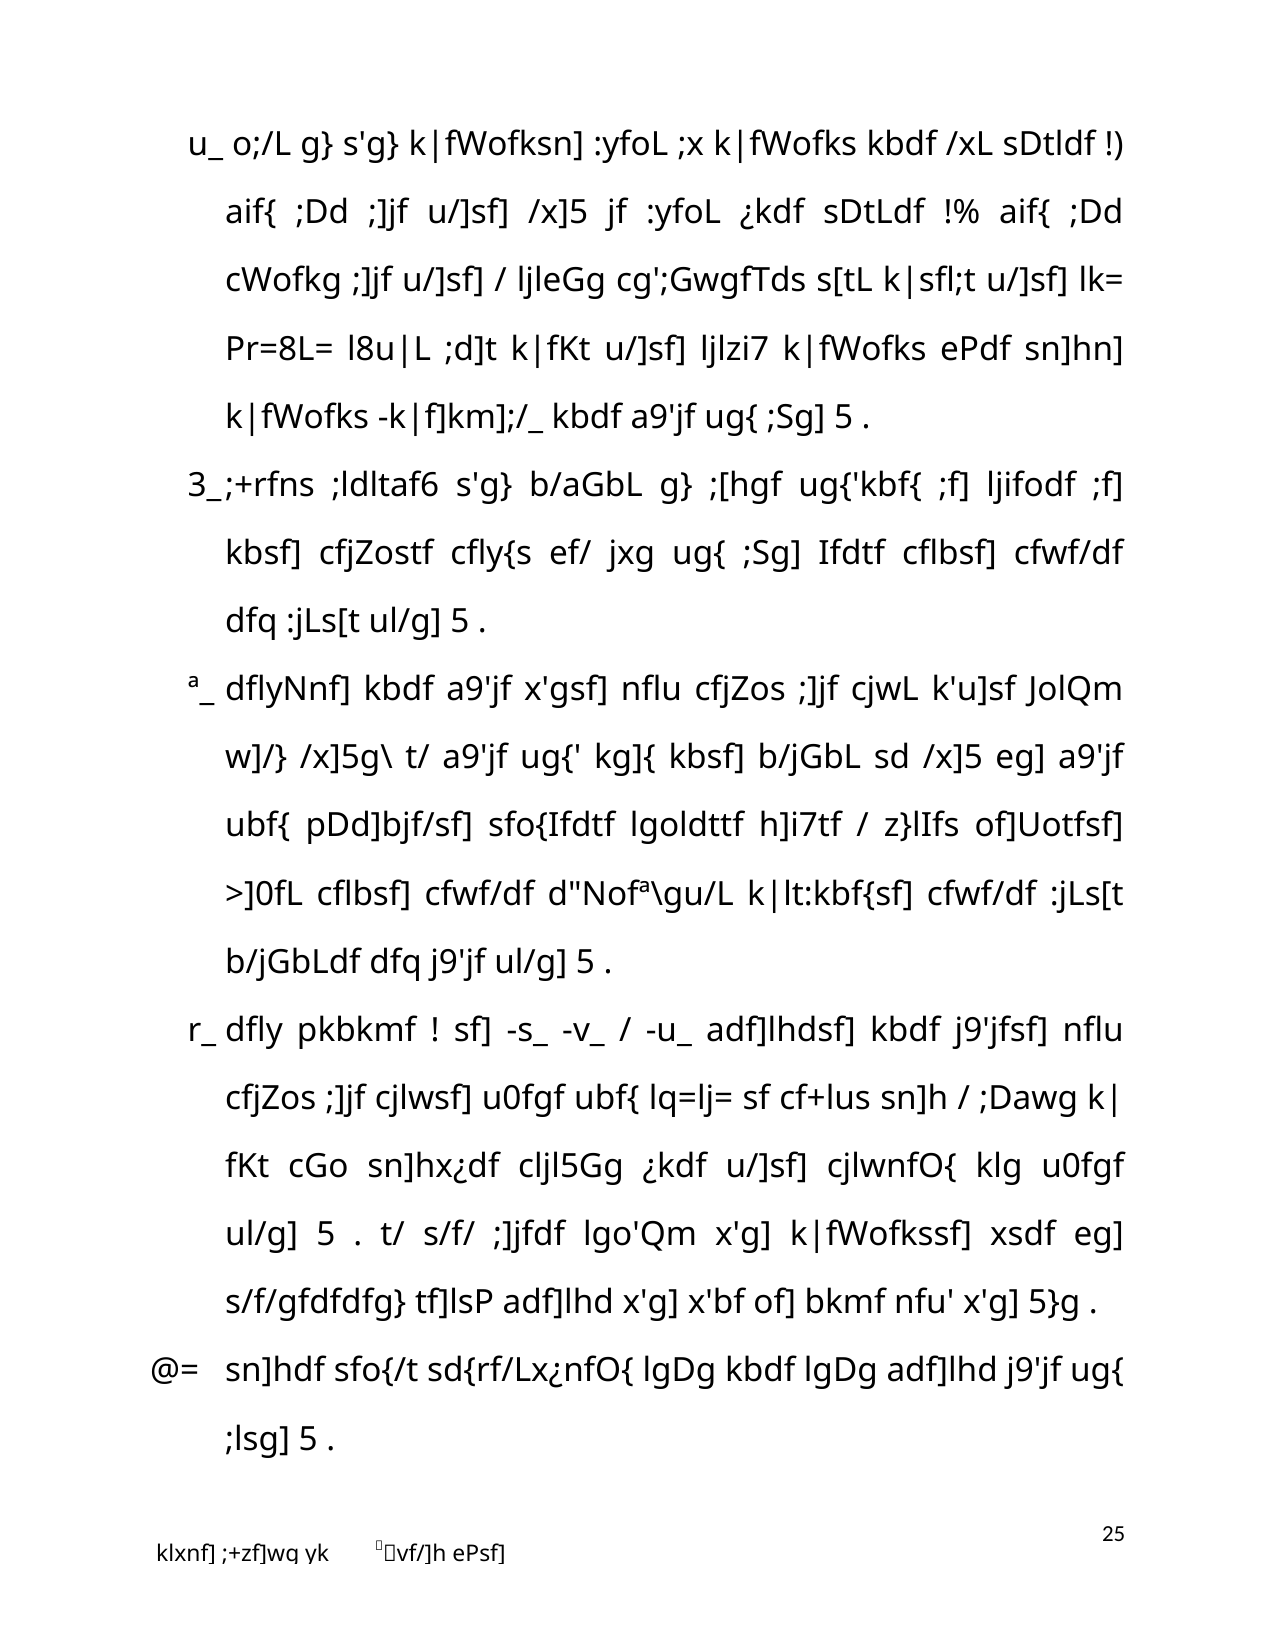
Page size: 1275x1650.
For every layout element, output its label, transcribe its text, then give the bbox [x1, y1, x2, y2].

text 3_ ;+rfns ;ldltaf6 s'g} b/aGbL g} ;[hgf ug{'kbf{ ;f] ljifodf ;f] kbsf] cfjZostf cfly{s ef/ jxg ug{ ;Sg] Ifdtf cflbsf] cfwf/df dfq :jLs[t ul/g] 5 . [150, 461, 1125, 642]
text ª_ dflyNnf] kbdf a9'jf x'gsf] nflu cfjZos ;]jf cjwL k'u]sf JolQm w]/} /x]5g\ t/ a9'jf ug{' kg]{ kbsf] b/jGbL sd /x]5 eg] a9'jf ubf{ pDd]bjf/sf] sfo{Ifdtf lgoldttf h]i7tf / z}lIfs of]Uotfsf] >]0fL cflbsf] cfwf/df d"Nofª\gu/L k|lt:kbf{sf] cfwf/df :jLs[t b/jGbLdf dfq j9'jf ul/g] 5 . [150, 665, 1125, 983]
text u_ o;/L g} s'g} k|fWofksn] :yfoL ;x k|fWofks kbdf /xL sDtldf !) aif{ ;Dd ;]jf u/]sf] /x]5 jf :yfoL ¿kdf sDtLdf !% aif{ ;Dd cWofkg ;]jf u/]sf] / ljleGg cg';GwgfTds s[tL k|sfl;t u/]sf] lk= Pr=8L= l8u|L ;d]t k|fKt u/]sf] ljlzi7 k|fWofks ePdf sn]hn] k|fWofks -k|f]km];/_ kbdf a9'jf ug{ ;Sg] 5 . [150, 120, 1125, 438]
text @= sn]hdf sfo{/t sd{rf/Lx¿nfO{ lgDg kbdf lgDg adf]lhd j9'jf ug{ ;lsg] 5 . [150, 1346, 1125, 1460]
text r_ dfly pkbkmf ! sf] -s_ -v_ / -u_ adf]lhdsf] kbdf j9'jfsf] nflu cfjZos ;]jf cjlwsf] u0fgf ubf{ lq=lj= sf cf+lus sn]h / ;Dawg k|fKt cGo sn]hx¿df cljl5Gg ¿kdf u/]sf] cjlwnfO{ klg u0fgf ul/g] 5 . t/ s/f/ ;]jfdf lgo'Qm x'g] k|fWofkssf] xsdf eg] s/f/gfdfdfg} tf]lsP adf]lhd x'g] x'bf of] bkmf nfu' x'g] 5}g . [150, 1006, 1125, 1323]
